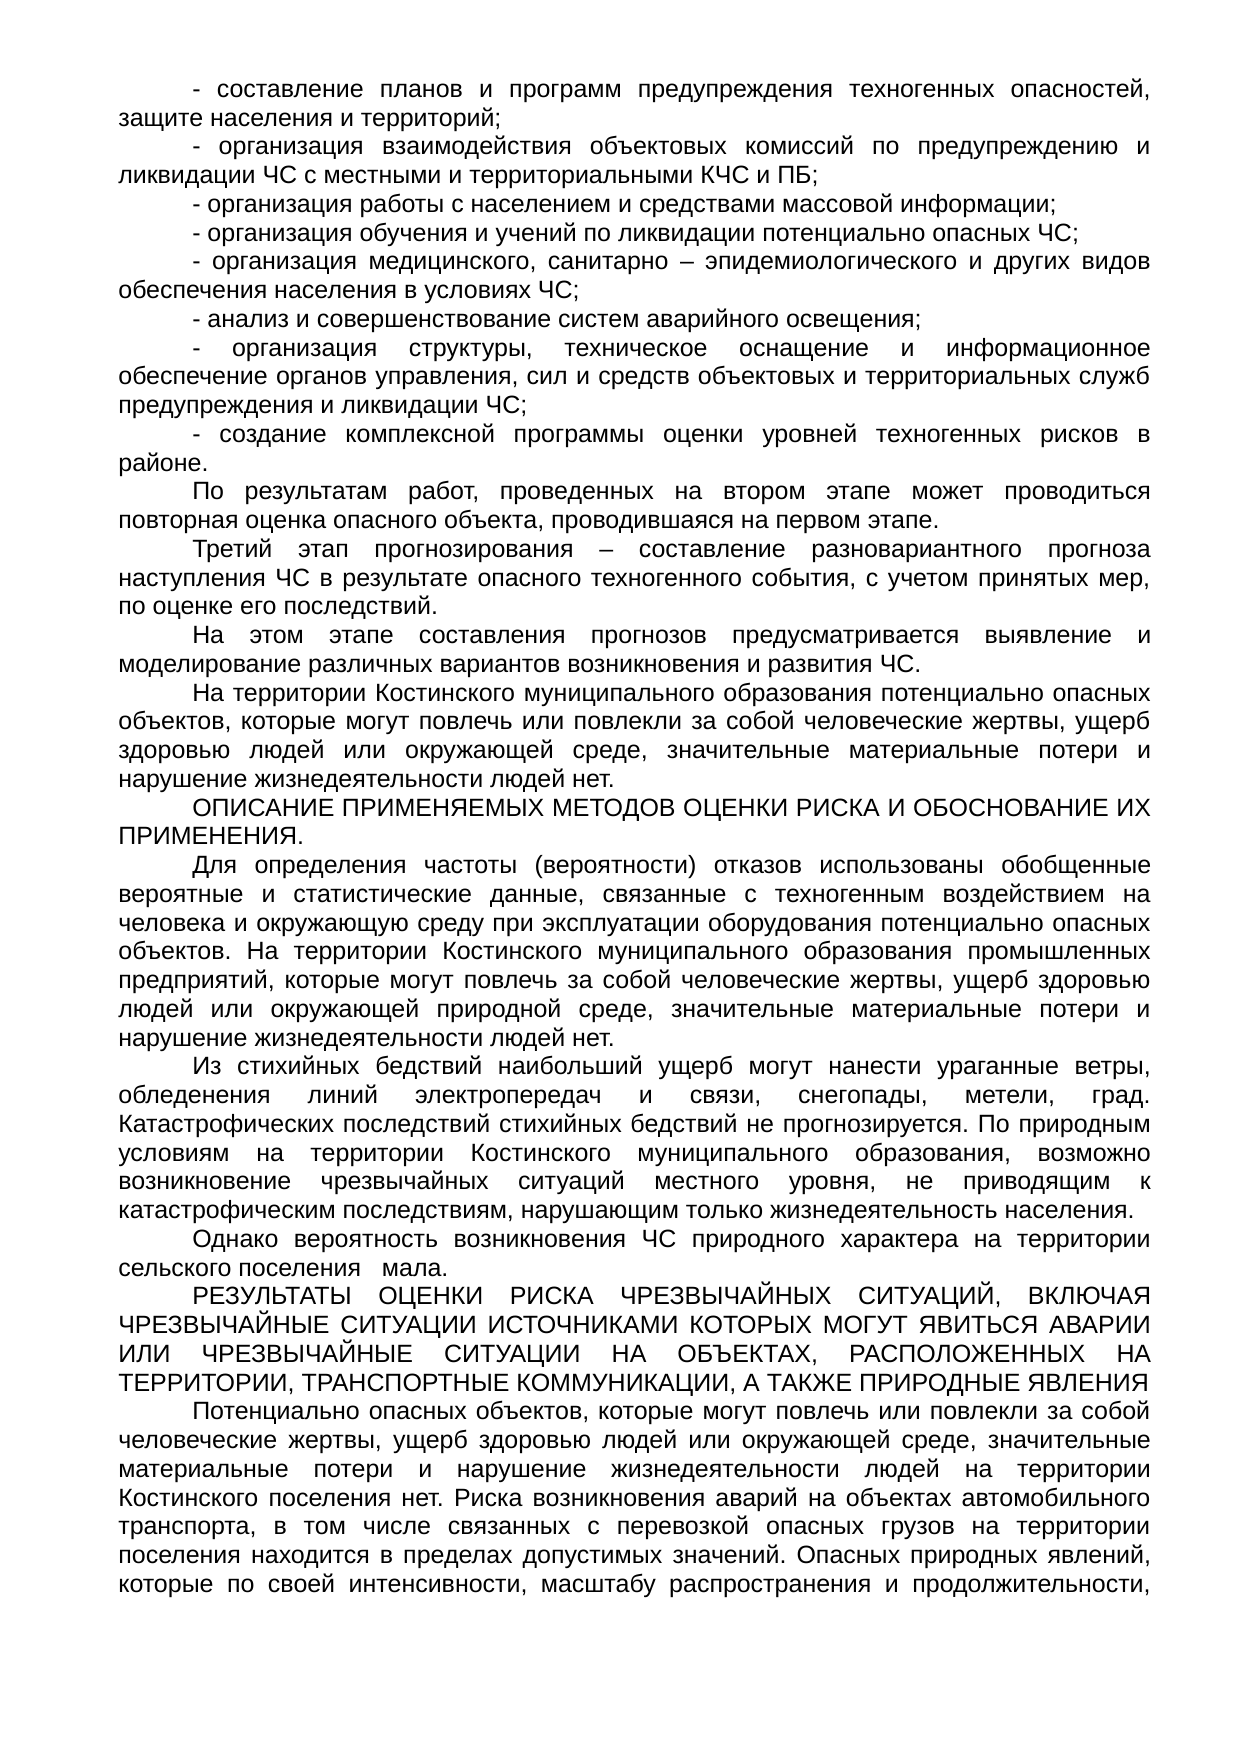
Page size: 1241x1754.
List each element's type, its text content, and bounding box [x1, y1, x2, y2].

text На территории Костинского муниципального образования потенциально опасных объектов, которые могут повлечь или повлекли за собой человеческие жертвы, ущерб здоровью людей или окружающей среде, значительные материальные потери и нарушение жизнедеятельности людей нет. [118, 678, 1152, 793]
text Для определения частоты (вероятности) отказов использованы обобщенные вероятные и статистические данные, связанные с техногенным воздействием на человека и окружающую среду при эксплуатации оборудования потенциально опасных объектов. На территории Костинского муниципального образования промышленных предприятий, которые могут повлечь за собой человеческие жертвы, ущерб здоровью людей или окружающей природной среде, значительные материальные потери и нарушение жизнедеятельности людей нет. [118, 850, 1152, 1051]
text ОПИСАНИЕ ПРИМЕНЯЕМЫХ МЕТОДОВ ОЦЕНКИ РИСКА И ОБОСНОВАНИЕ ИХ ПРИМЕНЕНИЯ. [118, 793, 1152, 850]
text - организация работы с населением и средствами массовой информации; [118, 189, 1152, 218]
text Однако вероятность возникновения ЧС природного характера на территории сельского поселения мала. [118, 1224, 1152, 1281]
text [118, 1396, 1152, 1598]
text - организация медицинского, санитарно – эпидемиологического и других видов обеспечения населения в условиях ЧС; [118, 246, 1152, 304]
text - создание комплексной программы оценки уровней техногенных рисков в районе. [118, 419, 1152, 476]
text На этом этапе составления прогнозов предусматривается выявление и моделирование различных вариантов возникновения и развития ЧС. [118, 620, 1152, 678]
text По результатам работ, проведенных на втором этапе может проводиться повторная оценка опасного объекта, проводившаяся на первом этапе. [118, 476, 1152, 534]
text Третий этап прогнозирования – составление разновариантного прогноза наступления ЧС в результате опасного техногенного события, с учетом принятых мер, по оценке его последствий. [118, 534, 1152, 620]
text - организация взаимодействия объектовых комиссий по предупреждению и ликвидации ЧС с местными и территориальными КЧС и ПБ; [118, 131, 1152, 189]
text - составление планов и программ предупреждения техногенных опасностей, защите населения и территорий; [118, 74, 1152, 131]
text - анализ и совершенствование систем аварийного освещения; [118, 304, 1152, 333]
text - организация обучения и учений по ликвидации потенциально опасных ЧС; [118, 218, 1152, 246]
text РЕЗУЛЬТАТЫ ОЦЕНКИ РИСКА ЧРЕЗВЫЧАЙНЫХ СИТУАЦИЙ, ВКЛЮЧАЯ ЧРЕЗВЫЧАЙНЫЕ СИТУАЦИИ ИСТОЧНИКАМИ КОТОРЫХ МОГУТ ЯВИТЬСЯ АВАРИИ ИЛИ ЧРЕЗВЫЧАЙНЫЕ СИТУАЦИИ НА ОБЪЕКТАХ, РАСПОЛОЖЕННЫХ НА ТЕРРИТОРИИ, ТРАНСПОРТНЫЕ КОММУНИКАЦИИ, А ТАКЖЕ ПРИРОДНЫЕ ЯВЛЕНИЯ [118, 1281, 1152, 1396]
text Из стихийных бедствий наибольший ущерб могут нанести ураганные ветры, обледенения линий электропередач и связи, снегопады, метели, град. Катастрофических последствий стихийных бедствий не прогнозируется. По природным условиям на территории Костинского муниципального образования, возможно возникновение чрезвычайных ситуаций местного уровня, не приводящим к катастрофическим последствиям, нарушающим только жизнедеятельность населения. [118, 1051, 1152, 1224]
text - организация структуры, техническое оснащение и информационное обеспечение органов управления, сил и средств объектовых и территориальных служб предупреждения и ликвидации ЧС; [118, 333, 1152, 419]
